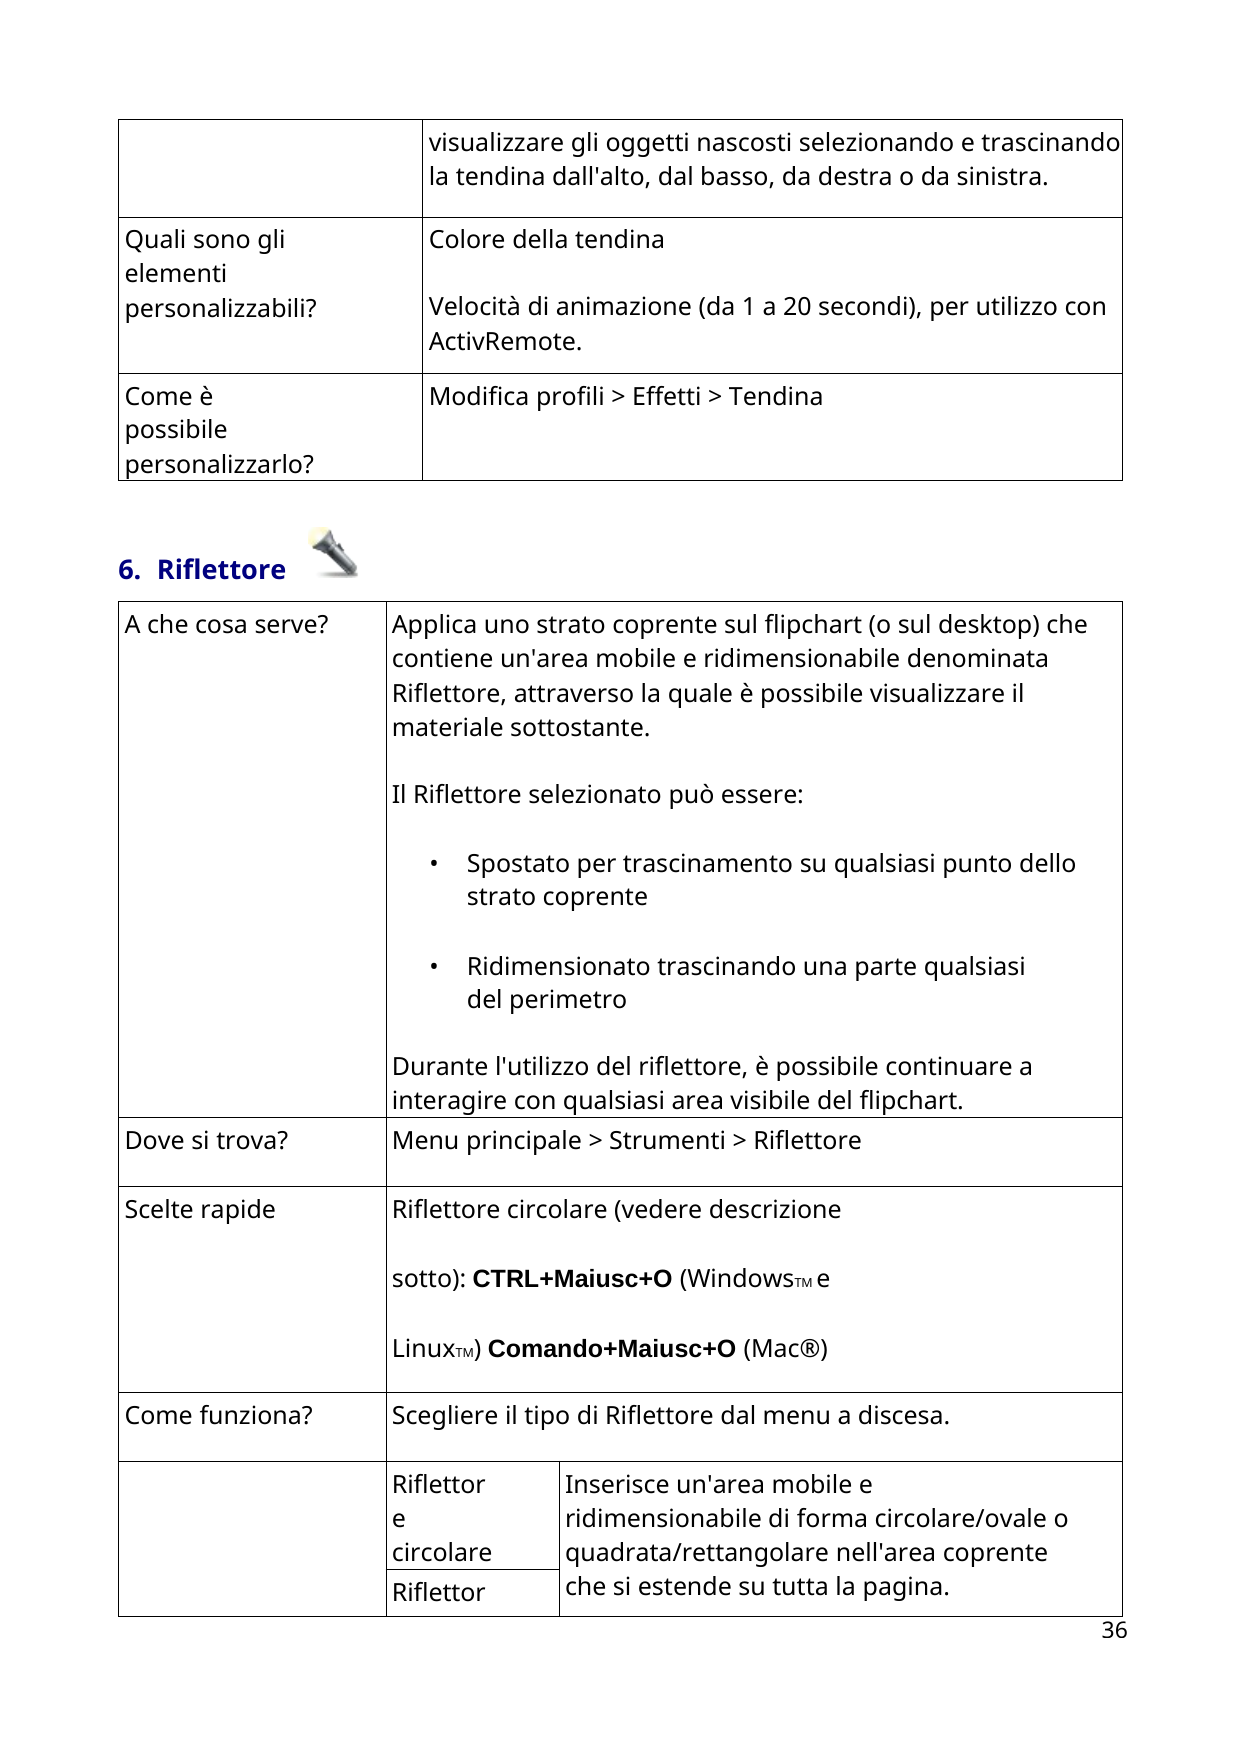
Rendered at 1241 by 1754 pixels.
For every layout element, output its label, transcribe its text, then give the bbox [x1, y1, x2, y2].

table_header visualizzare gli oggetti nascosti selezionando e trascinando la tendina dall'alto, dal basso, da destra o da sinistra. [423, 120, 1122, 217]
table_header Applica uno strato coprente sul flipchart (o sul desktop) che contiene un'area mobile e ridimensionabile denominata Riflettore, attraverso la quale è possibile visualizzare il materiale sottostante. Il Riflettore selezionato può essere: Spostato per trascinamento su qualsiasi punto dello strato coprente Ridimensionato trascinando una parte qualsiasi del perimetro Durante l'utilizzo del riflettore, è possibile continuare a interagire con qualsiasi area visibile del flipchart. [387, 602, 1122, 1117]
list Riflettore [118, 550, 1182, 587]
table_cell Modifica profili > Effetti > Tendina [423, 374, 1122, 480]
table_cell Come funziona? [119, 1393, 386, 1461]
picture [308, 527, 359, 578]
table_header [119, 120, 422, 217]
table_cell Riflettore circolare (vedere descrizione sotto): CTRL+Maiusc+O (WindowsTM e LinuxTM) Comando+Maiusc+O (Mac®) [387, 1187, 1122, 1391]
table_cell Riflettore quadrato [387, 1570, 559, 1616]
table_header A che cosa serve? [119, 602, 386, 1117]
table_cell Dove si trova? [119, 1118, 386, 1186]
table_cell Scelte rapide [119, 1187, 386, 1391]
table_cell Quali sono gli elementi personalizzabili? [119, 218, 422, 373]
table_cell Scegliere il tipo di Riflettore dal menu a discesa. [387, 1393, 1122, 1461]
table_cell Riflettore circolare [387, 1462, 559, 1569]
table_cell Inserisce un'area mobile e ridimensionabile di forma circolare/ovale o quadrata/rettangolare nell'area coprente che si estende su tutta la pagina. [560, 1462, 1122, 1616]
table_cell Come è possibile personalizzarlo? [119, 374, 422, 480]
table_cell [119, 1462, 386, 1616]
table_cell Colore della tendina Velocità di animazione (da 1 a 20 secondi), per utilizzo con ActivRemote. [423, 218, 1122, 373]
table_cell Menu principale > Strumenti > Riflettore [387, 1118, 1122, 1186]
